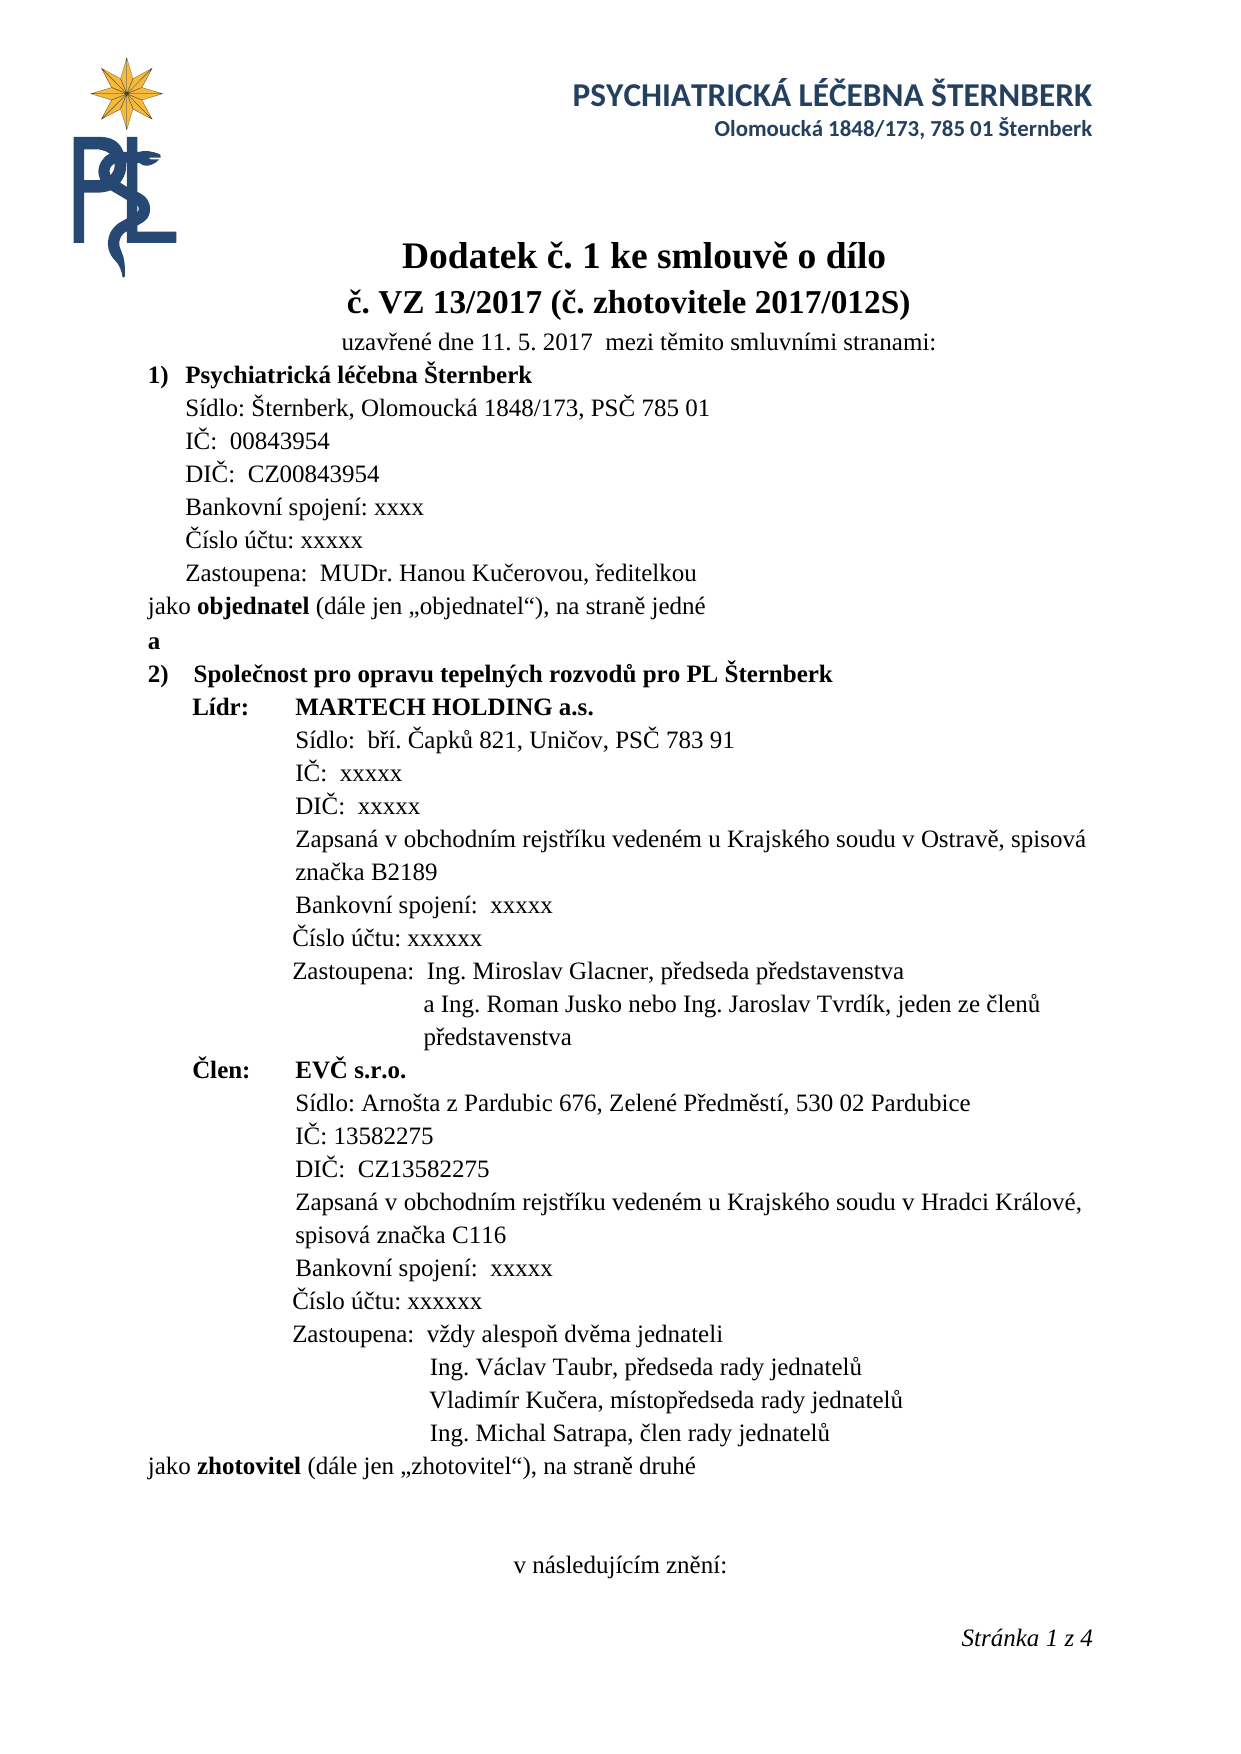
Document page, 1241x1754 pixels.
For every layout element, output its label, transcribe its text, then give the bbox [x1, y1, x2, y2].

list Psychiatrická léčebna Šternberk [148, 360, 1093, 388]
text Dodatek č. 1 ke smlouvě o dílo [148, 233, 1093, 276]
text Lídr: MARTECH HOLDING a.s. [148, 692, 1093, 721]
text DIČ: CZ00843954 [148, 459, 1093, 487]
text jako objednatel (dále jen „objednatel“), na straně jedné [148, 591, 1093, 619]
text Zastoupena: Ing. Miroslav Glacner, předseda představenstva [148, 956, 1093, 985]
text a Ing. Roman Jusko nebo Ing. Jaroslav Tvrdík, jeden ze členů [148, 989, 1093, 1018]
text Ing. Michal Satrapa, člen rady jednatelů [148, 1418, 1093, 1447]
text jako zhotovitel (dále jen „zhotovitel“), na straně druhé [148, 1451, 1093, 1480]
text spisová značka C116 [221, 1220, 1093, 1249]
text Bankovní spojení: xxxxx [221, 1253, 1093, 1282]
text Číslo účtu: xxxxxx [148, 1286, 1093, 1315]
text Sídlo: bří. Čapků 821, Uničov, PSČ 783 91 [221, 725, 1093, 754]
text uzavřené dne 11. 5. 2017 mezi těmito smluvními stranami: [148, 327, 1093, 355]
text Sídlo: Arnošta z Pardubic 676, Zelené Předměstí, 530 02 Pardubice [221, 1088, 1093, 1117]
text DIČ: CZ13582275 [221, 1154, 1093, 1183]
text Člen: EVČ s.r.o. [148, 1055, 1093, 1084]
text Bankovní spojení: xxxxx [221, 890, 1093, 919]
text IČ: xxxxx [221, 758, 1093, 787]
text Zapsaná v obchodním rejstříku vedeném u Krajského soudu v Ostravě, spisová značka B2189 [295, 824, 1093, 886]
text č. VZ 13/2017 (č. zhotovitele 2017/012S) [148, 283, 1093, 321]
text Bankovní spojení: xxxx [148, 492, 1093, 521]
text Ing. Václav Taubr, předseda rady jednatelů [148, 1352, 1093, 1381]
text Vladimír Kučera, místopředseda rady jednatelů [148, 1385, 1093, 1414]
text představenstva [148, 1022, 1093, 1051]
text IČ: 00843954 [148, 426, 1093, 454]
text 2) Společnost pro opravu tepelných rozvodů pro PL Šternberk [148, 659, 1093, 688]
text Zastoupena: vždy alespoň dvěma jednateli [148, 1319, 1093, 1348]
text IČ: 13582275 [221, 1121, 1093, 1150]
text Číslo účtu: xxxxx [148, 525, 1093, 553]
text a [79, 626, 1093, 654]
text Číslo účtu: xxxxxx [148, 923, 1093, 952]
text Sídlo: Šternberk, Olomoucká 1848/173, PSČ 785 01 [148, 393, 1093, 421]
text Zapsaná v obchodním rejstříku vedeném u Krajského soudu v Hradci Králové, [221, 1187, 1093, 1216]
text v následujícím znění: [148, 1550, 1093, 1579]
text DIČ: xxxxx [221, 791, 1093, 820]
text Zastoupena: MUDr. Hanou Kučerovou, ředitelkou [148, 558, 1093, 587]
